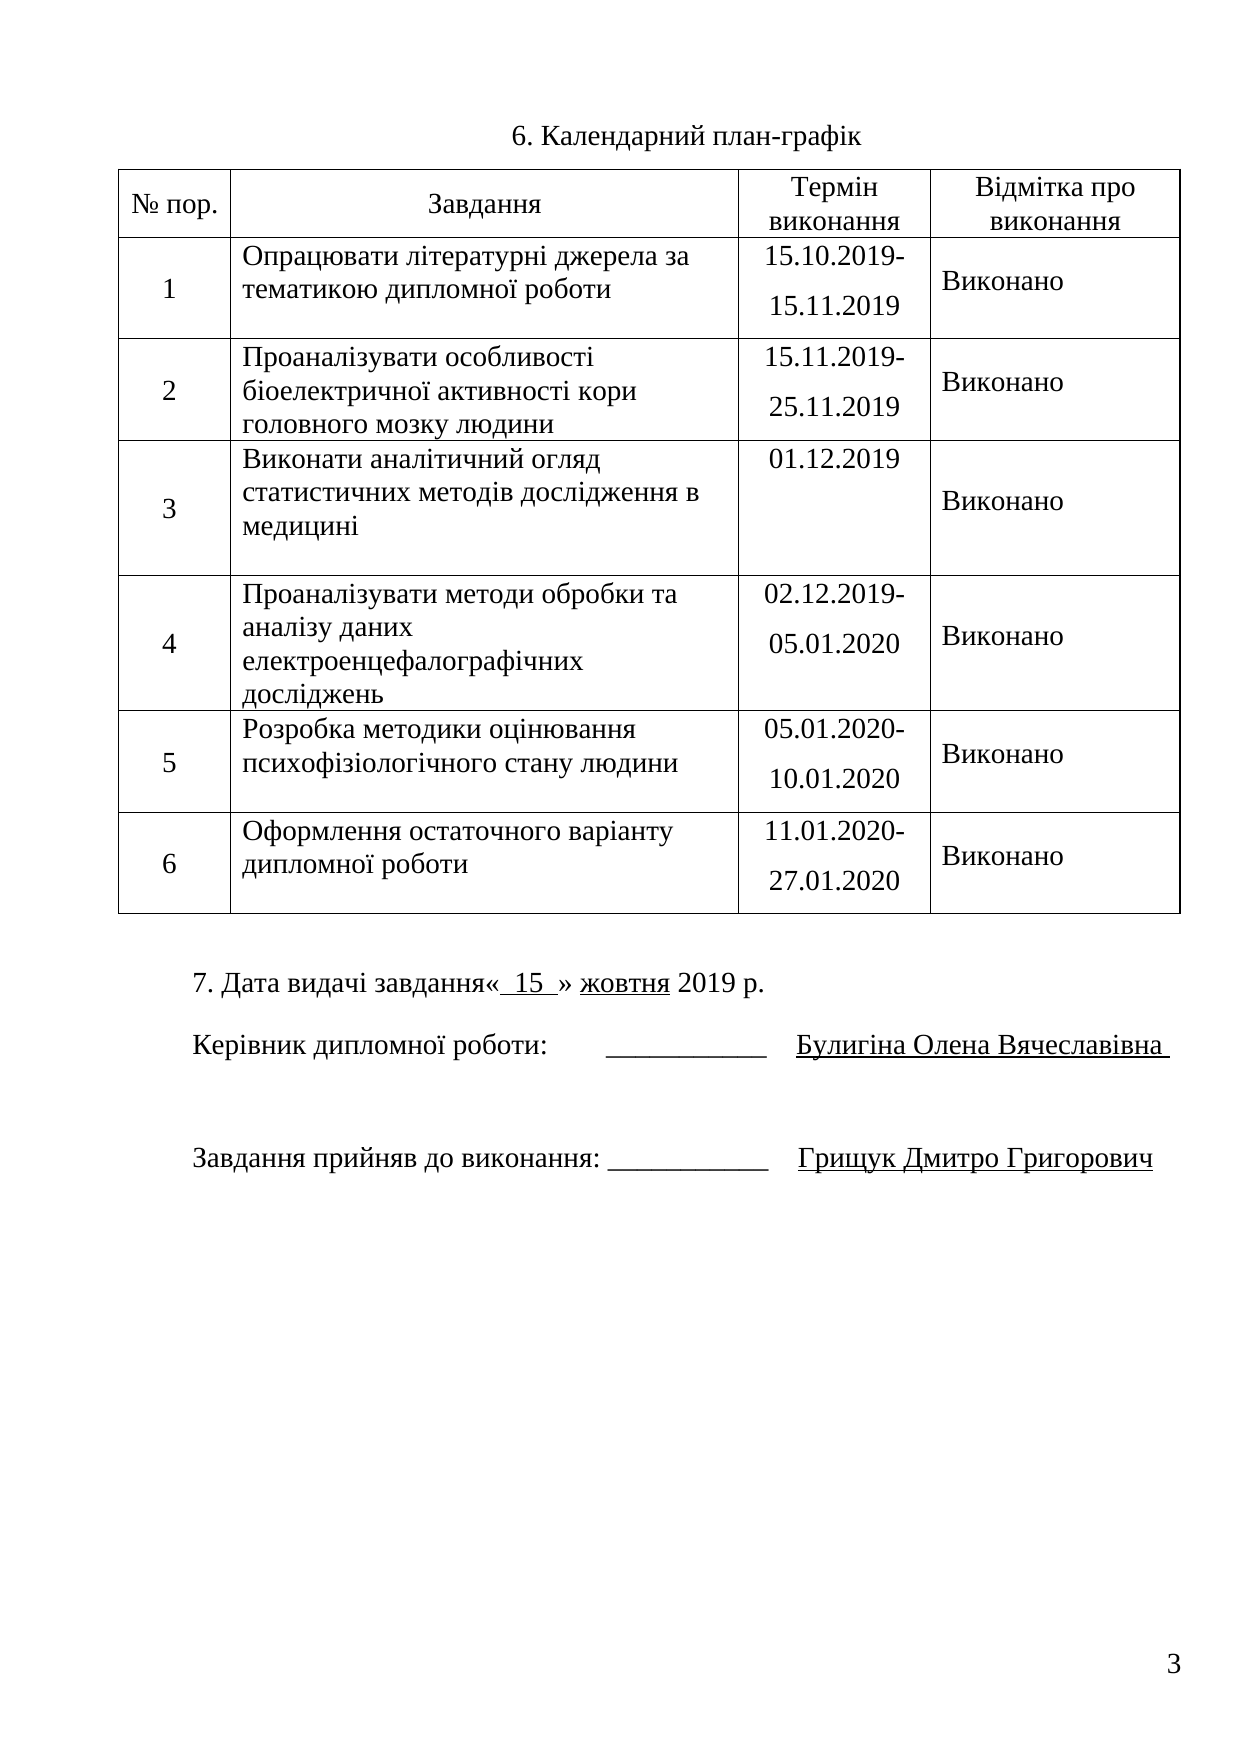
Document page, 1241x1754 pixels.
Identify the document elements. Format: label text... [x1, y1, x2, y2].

table_cell Опрацювати літературні джерела за тематикою дипломної роботи [231, 238, 738, 338]
table_cell Розробка методики оцінювання психофізіологічного стану людини [231, 711, 738, 812]
table_cell 15.11.2019- 25.11.2019 [739, 339, 930, 440]
table_cell Проаналізувати особливості біоелектричної активності кори головного мозку людини [231, 339, 738, 440]
table_cell Виконано [931, 238, 1179, 338]
table_cell 11.01.2020- 27.01.2020 [739, 813, 930, 913]
table_cell 2 [119, 339, 230, 440]
table_cell Виконано [931, 339, 1179, 440]
text Керівник дипломної роботи: ___________ Булигіна Олена Вячеславівна [118, 1027, 1181, 1061]
table_cell Проаналізувати методи обробки та аналізу даних електроенцефалографічних досліджень [231, 576, 738, 710]
table_cell 6 [119, 813, 230, 913]
table_cell 02.12.2019- 05.01.2020 [739, 576, 930, 710]
table_cell 3 [119, 441, 230, 575]
text 6. Календарний план-графік [118, 118, 1181, 152]
table_cell Виконано [931, 813, 1179, 913]
table_cell 1 [119, 238, 230, 338]
table_header Відмітка про виконання [931, 170, 1179, 237]
table_cell 15.10.2019- 15.11.2019 [739, 238, 930, 338]
table_cell 4 [119, 576, 230, 710]
text Завдання прийняв до виконання: ___________ Грищук Дмитро Григорович [118, 1141, 1181, 1174]
table_cell Виконано [931, 441, 1179, 575]
table_cell Оформлення остаточного варіанту дипломної роботи [231, 813, 738, 913]
table_cell 05.01.2020- 10.01.2020 [739, 711, 930, 812]
table_cell Виконано [931, 576, 1179, 710]
table_header Термін виконання [739, 170, 930, 237]
table_header № пор. [119, 170, 230, 237]
table_cell Виконано [931, 711, 1179, 812]
table_cell Виконати аналітичний огляд статистичних методів дослідження в медицині [231, 441, 738, 575]
text 7. Дата видачі завдання« 15 » жовтня 2019 р. [118, 965, 1181, 998]
table_cell 5 [119, 711, 230, 812]
table_cell 01.12.2019 [739, 441, 930, 575]
table_header Завдання [231, 170, 738, 237]
